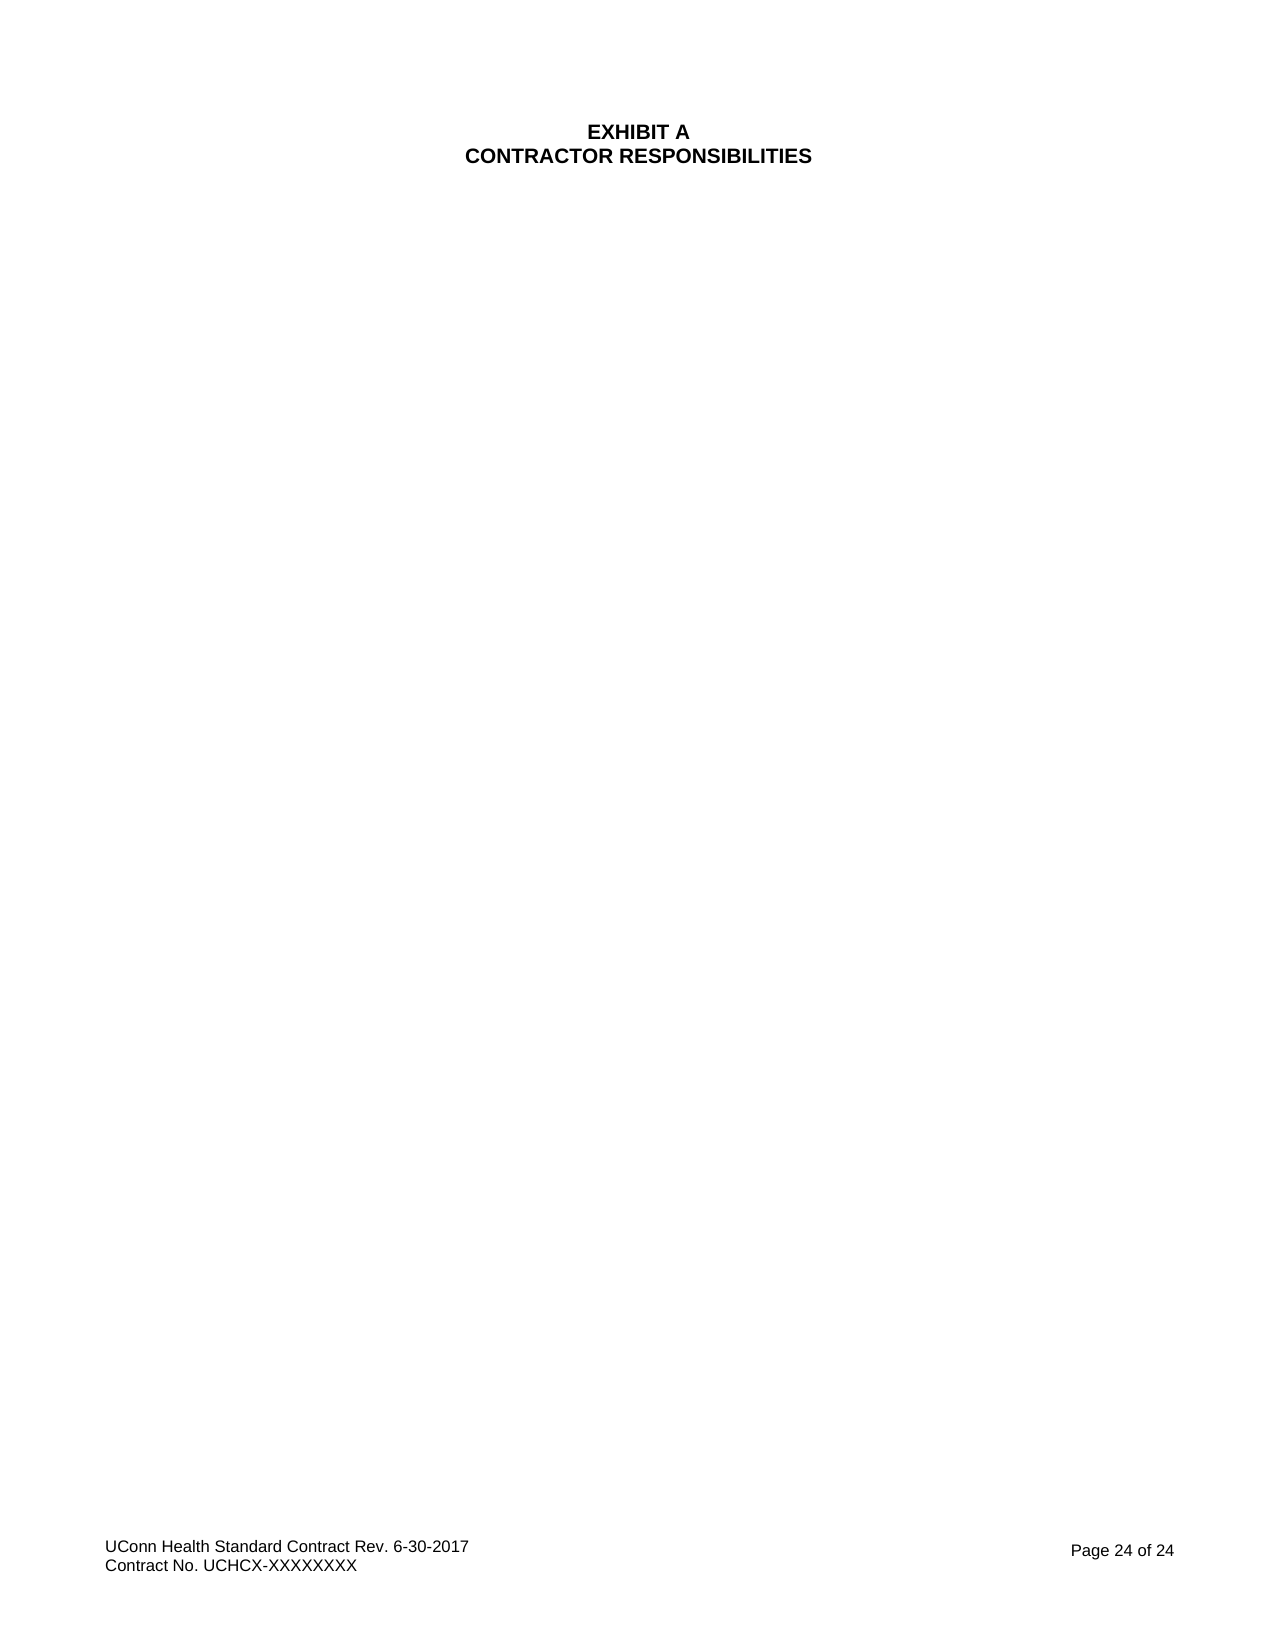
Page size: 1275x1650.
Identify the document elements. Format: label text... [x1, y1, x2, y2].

text CONTRACTOR RESPONSIBILITIES [105, 144, 1172, 168]
text EXHIBIT A [105, 120, 1172, 144]
